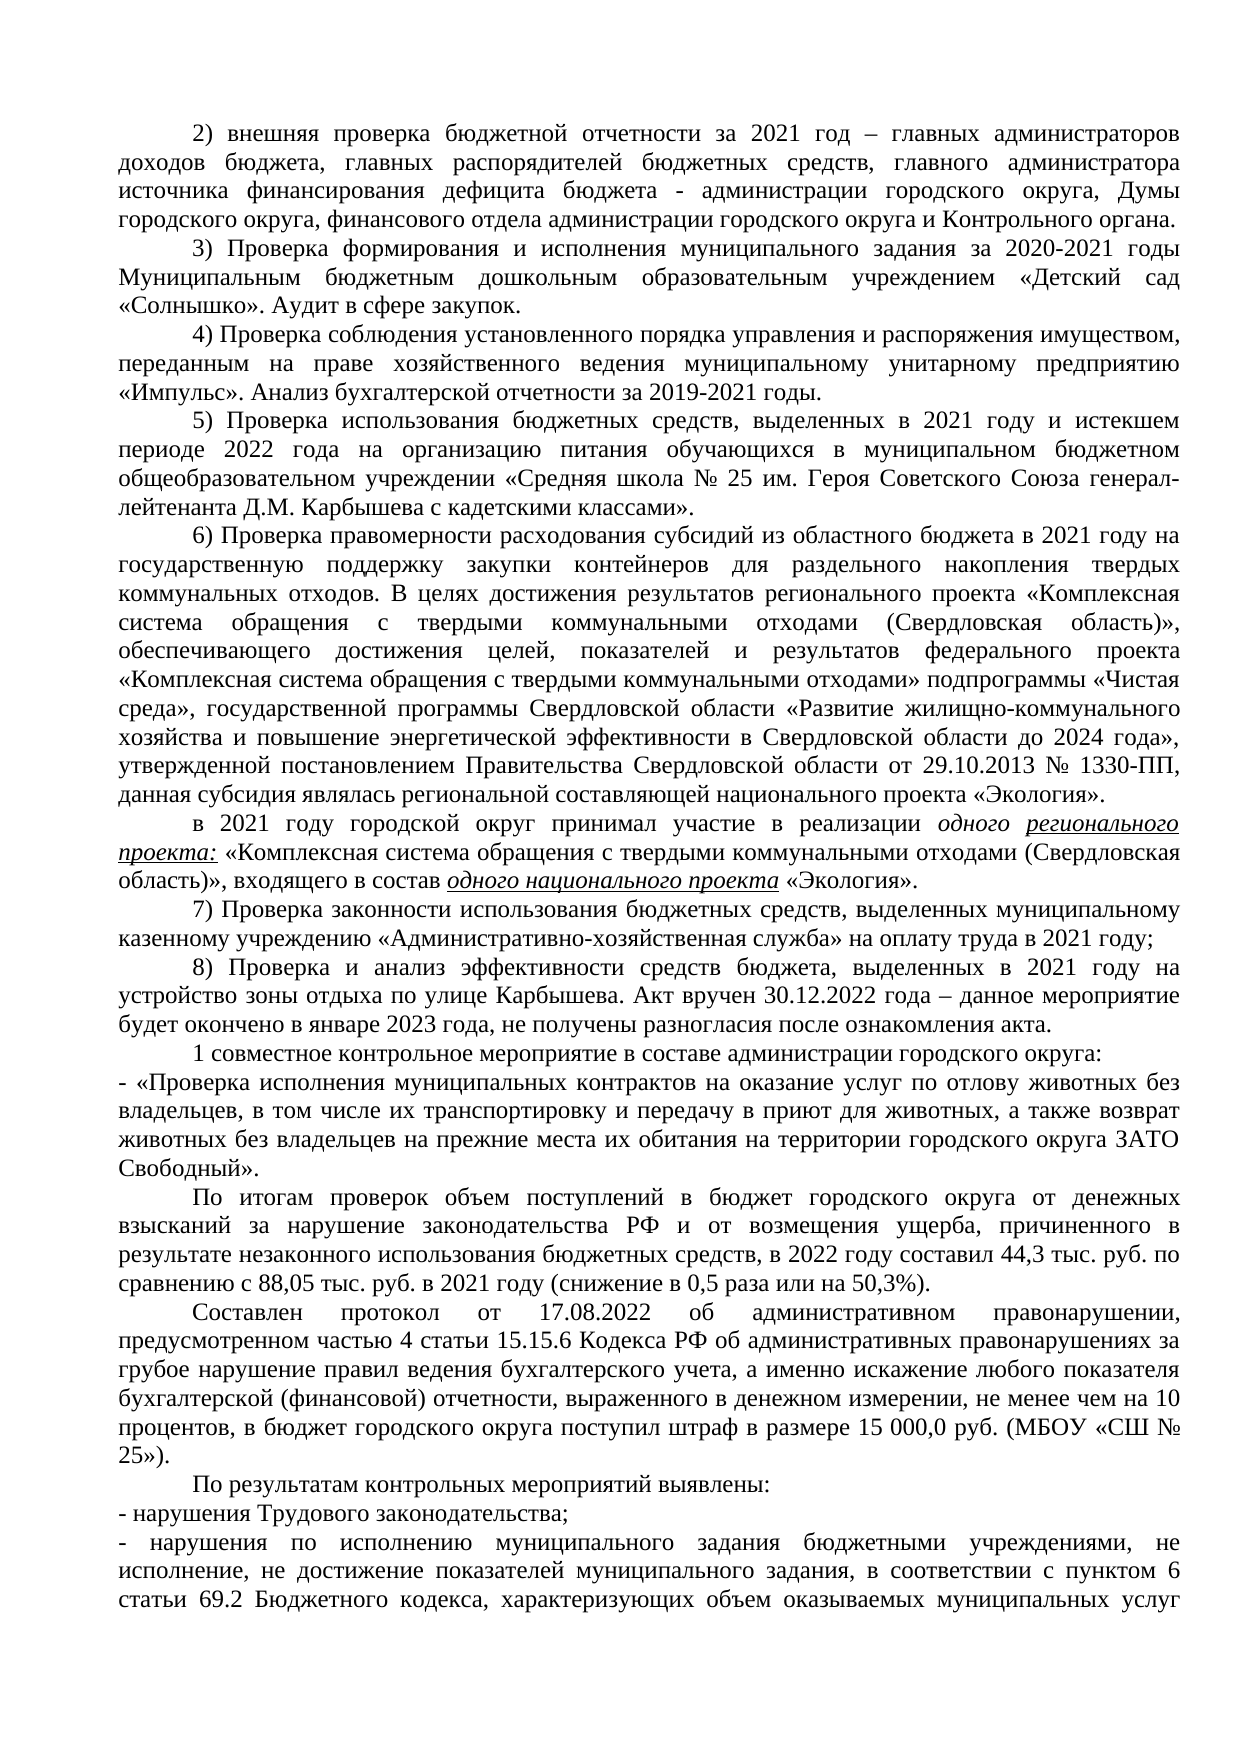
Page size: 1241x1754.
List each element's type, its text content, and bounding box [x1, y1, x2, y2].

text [118, 1527, 1181, 1613]
text - нарушения Трудового законодательства; [118, 1498, 1181, 1527]
text в 2021 году городской округ принимал участие в реализации одного регионального проекта: «Комплексная система обращения с твердыми коммунальными отходами (Свердловская область)», входящего в состав одного национального проекта «Экология». [118, 808, 1181, 894]
text 4) Проверка соблюдения установленного порядка управления и распоряжения имуществом, переданным на праве хозяйственного ведения муниципальному унитарному предприятию «Импульс». Анализ бухгалтерской отчетности за 2019-2021 годы. [118, 319, 1181, 406]
text 2) внешняя проверка бюджетной отчетности за 2021 год – главных администраторов доходов бюджета, главных распорядителей бюджетных средств, главного администратора источника финансирования дефицита бюджета - администрации городского округа, Думы городского округа, финансового отдела администрации городского округа и Контрольного органа. [118, 118, 1181, 233]
text По итогам проверок объем поступлений в бюджет городского округа от денежных взысканий за нарушение законодательства РФ и от возмещения ущерба, причиненного в результате незаконного использования бюджетных средств, в 2022 году составил 44,3 тыс. руб. по сравнению с 88,05 тыс. руб. в 2021 году (снижение в 0,5 раза или на 50,3%). [118, 1182, 1181, 1297]
text По результатам контрольных мероприятий выявлены: [118, 1469, 1181, 1498]
text Составлен протокол от 17.08.2022 об административном правонарушении, предусмотренном частью 4 статьи 15.15.6 Кодекса РФ об административных правонарушениях за грубое нарушение правил ведения бухгалтерского учета, а именно искажение любого показателя бухгалтерской (финансовой) отчетности, выраженного в денежном измерении, не менее чем на 10 процентов, в бюджет городского округа поступил штраф в размере 15 000,0 руб. (МБОУ «СШ № 25»). [118, 1297, 1181, 1469]
text 8) Проверка и анализ эффективности средств бюджета, выделенных в 2021 году на устройство зоны отдыха по улице Карбышева. Акт вручен 30.12.2022 года – данное мероприятие будет окончено в январе 2023 года, не получены разногласия после ознакомления акта. [118, 952, 1181, 1038]
text 7) Проверка законности использования бюджетных средств, выделенных муниципальному казенному учреждению «Административно-хозяйственная служба» на оплату труда в 2021 году; [118, 894, 1181, 952]
text 5) Проверка использования бюджетных средств, выделенных в 2021 году и истекшем периоде 2022 года на организацию питания обучающихся в муниципальном бюджетном общеобразовательном учреждении «Средняя школа № 25 им. Героя Советского Союза генерал-лейтенанта Д.М. Карбышева с кадетскими классами». [118, 406, 1181, 521]
text 1 совместное контрольное мероприятие в составе администрации городского округа: [118, 1038, 1181, 1067]
text - «Проверка исполнения муниципальных контрактов на оказание услуг по отлову животных без владельцев, в том числе их транспортировку и передачу в приют для животных, а также возврат животных без владельцев на прежние места их обитания на территории городского округа ЗАТО Свободный». [118, 1067, 1181, 1182]
text 3) Проверка формирования и исполнения муниципального задания за 2020-2021 годы Муниципальным бюджетным дошкольным образовательным учреждением «Детский сад «Солнышко». Аудит в сфере закупок. [118, 233, 1181, 319]
text 6) Проверка правомерности расходования субсидий из областного бюджета в 2021 году на государственную поддержку закупки контейнеров для раздельного накопления твердых коммунальных отходов. В целях достижения результатов регионального проекта «Комплексная система обращения с твердыми коммунальными отходами (Свердловская область)», обеспечивающего достижения целей, показателей и результатов федерального проекта «Комплексная система обращения с твердыми коммунальными отходами» подпрограммы «Чистая среда», государственной программы Свердловской области «Развитие жилищно-коммунального хозяйства и повышение энергетической эффективности в Свердловской области до 2024 года», утвержденной постановлением Правительства Свердловской области от 29.10.2013 № 1330-ПП, данная субсидия являлась региональной составляющей национального проекта «Экология». [118, 521, 1181, 808]
